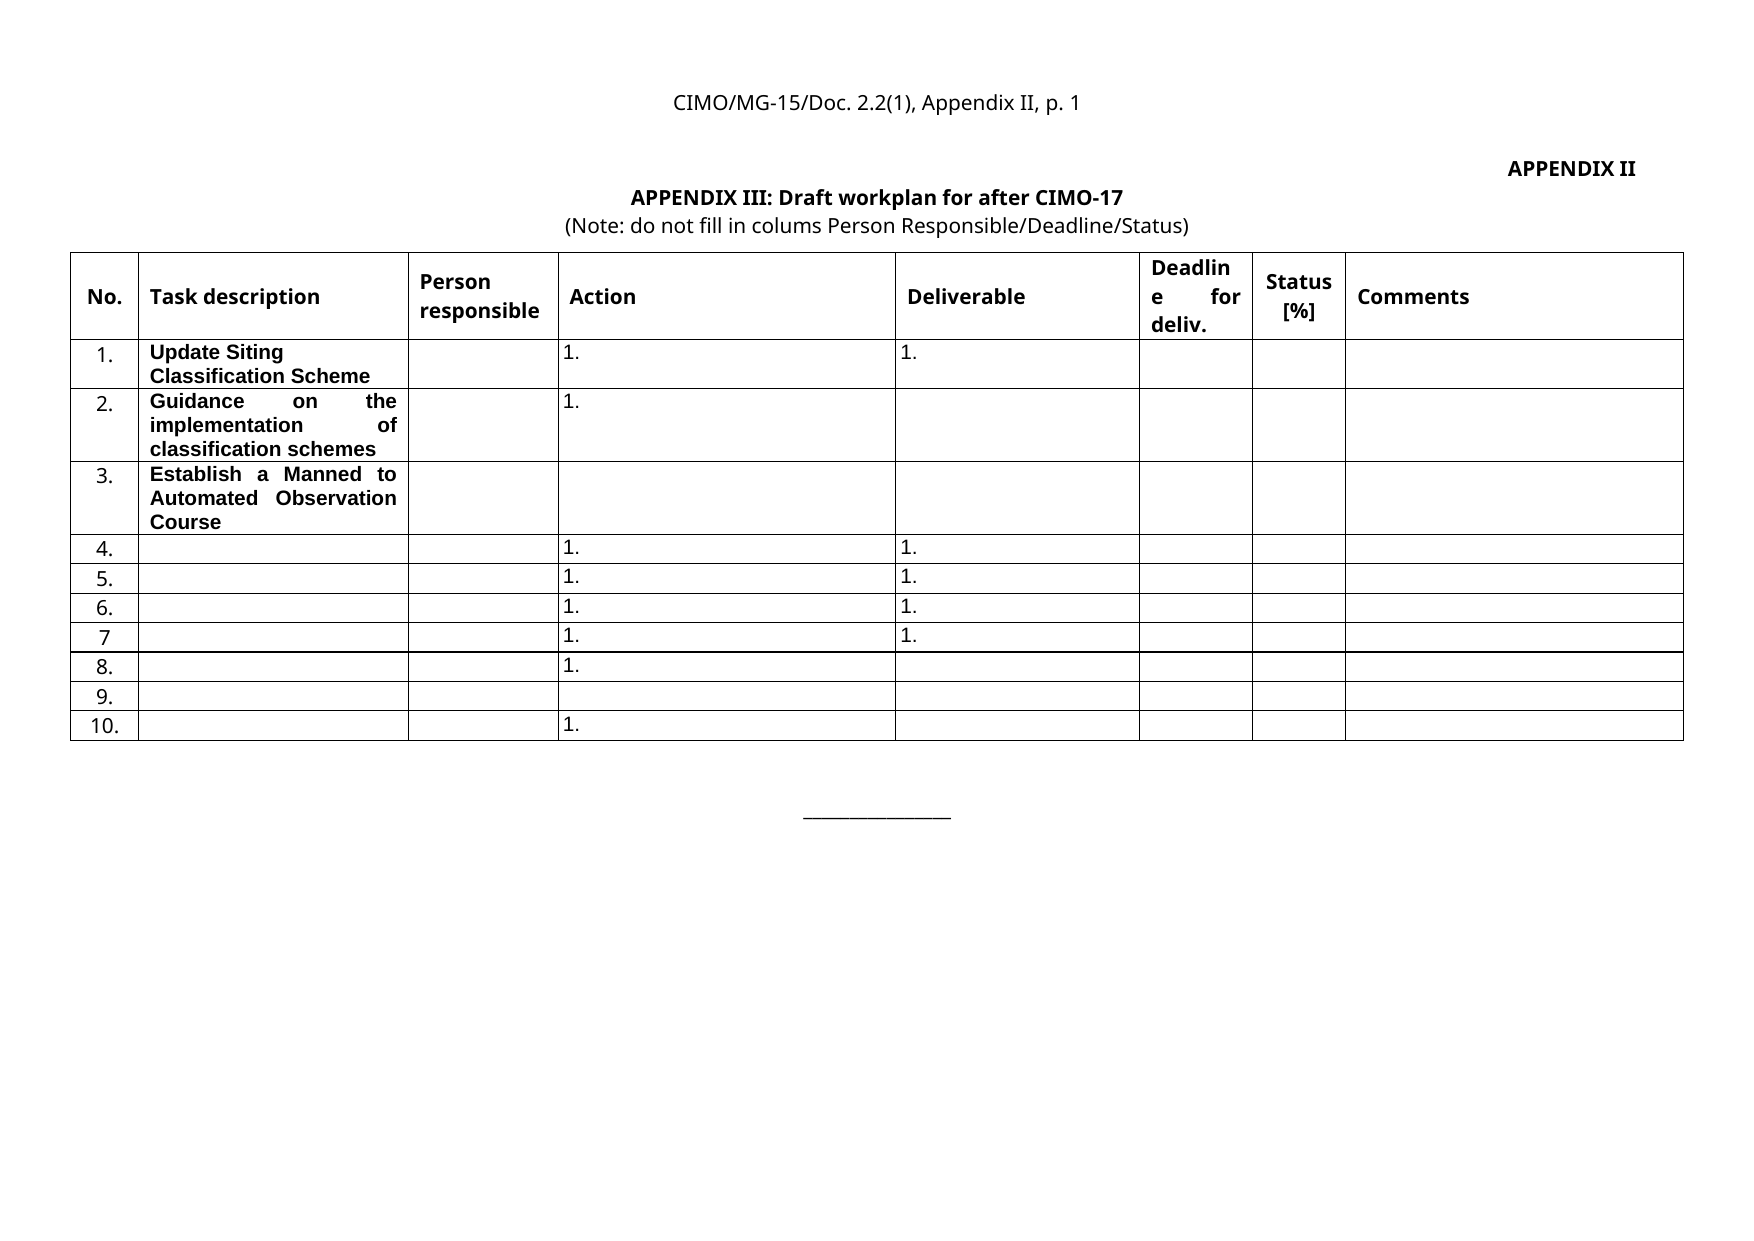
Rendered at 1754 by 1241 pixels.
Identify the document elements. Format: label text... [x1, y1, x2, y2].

table_cell [409, 711, 558, 740]
table_cell [1346, 653, 1683, 681]
table_cell [1346, 682, 1683, 710]
table_cell [559, 711, 895, 740]
table_cell [1346, 564, 1683, 592]
text ________________ [118, 794, 1636, 823]
table_cell [409, 462, 558, 533]
table_cell [1253, 682, 1345, 710]
table_cell 9. [71, 682, 138, 710]
table_cell [409, 594, 558, 622]
table_cell [896, 462, 1139, 533]
table_cell [1140, 564, 1252, 592]
table_cell 7 [71, 623, 138, 651]
table_header No. [71, 253, 138, 339]
table_cell [1253, 623, 1345, 651]
table_cell [1140, 462, 1252, 533]
table_header Status [%] [1253, 253, 1345, 339]
table_cell [409, 564, 558, 592]
table_cell [1346, 711, 1683, 740]
table_header Task description [139, 253, 408, 339]
table_cell 4. [71, 535, 138, 563]
table_header Action [559, 253, 895, 339]
table_header Person responsible [409, 253, 558, 339]
table_cell [409, 653, 558, 681]
table_cell [409, 623, 558, 651]
table_cell 8. [71, 653, 138, 681]
table_cell [1253, 594, 1345, 622]
table_cell [409, 682, 558, 710]
table_cell [1346, 462, 1683, 533]
table_cell [1253, 535, 1345, 563]
table_cell [1140, 653, 1252, 681]
table_cell [139, 711, 408, 740]
table_cell [559, 462, 895, 533]
table_cell [1140, 389, 1252, 461]
table_cell [559, 682, 895, 710]
table_cell [896, 535, 1139, 563]
table_cell [1253, 711, 1345, 740]
table_cell [1140, 340, 1252, 388]
table_cell [559, 564, 895, 592]
table_cell [896, 594, 1139, 622]
table_cell 2. [71, 389, 138, 461]
text APPENDIX III: Draft workplan for after CIMO-17 (Note: do not fill in colums Person Responsible/Deadline/Status) [118, 183, 1636, 240]
table_cell [1346, 623, 1683, 651]
table_cell [559, 389, 895, 461]
table_cell [139, 682, 408, 710]
table_header Deliverable [896, 253, 1139, 339]
table_cell [559, 594, 895, 622]
text APPENDIX II [118, 154, 1636, 183]
table_cell [1346, 389, 1683, 461]
table_cell [559, 653, 895, 681]
table_cell Guidance on the implementation of classification schemes [139, 389, 408, 461]
table_cell [896, 623, 1139, 651]
table_cell [1346, 535, 1683, 563]
table_cell [1253, 564, 1345, 592]
table_cell [1253, 653, 1345, 681]
table_cell [896, 564, 1139, 592]
table_cell [1140, 623, 1252, 651]
table_cell [1253, 340, 1345, 388]
table_cell [559, 340, 895, 388]
table_cell [559, 623, 895, 651]
table_cell [1253, 389, 1345, 461]
table_cell [409, 340, 558, 388]
table_cell 10. [71, 711, 138, 740]
table_cell Update Siting Classification Scheme [139, 340, 408, 388]
table_cell [1140, 594, 1252, 622]
table_cell Establish a Manned to Automated Observation Course [139, 462, 408, 533]
table_cell [1346, 594, 1683, 622]
table_header Comments [1346, 253, 1683, 339]
table_cell 5. [71, 564, 138, 592]
table_header Deadline for deliv. [1140, 253, 1252, 339]
table_cell [139, 653, 408, 681]
table_cell [896, 711, 1139, 740]
table_cell [896, 653, 1139, 681]
table_cell [559, 535, 895, 563]
table_cell 3. [71, 462, 138, 533]
table_cell 6. [71, 594, 138, 622]
table_cell [1140, 682, 1252, 710]
table_cell [139, 535, 408, 563]
table_cell [139, 564, 408, 592]
table_cell [409, 535, 558, 563]
table_cell [139, 623, 408, 651]
table_cell [409, 389, 558, 461]
table_cell [896, 340, 1139, 388]
table_cell [1140, 711, 1252, 740]
table_cell [1253, 462, 1345, 533]
table_cell [896, 682, 1139, 710]
table_cell [1346, 340, 1683, 388]
table_cell [139, 594, 408, 622]
table_cell 1. [71, 340, 138, 388]
table_cell [896, 389, 1139, 461]
table_cell [1140, 535, 1252, 563]
